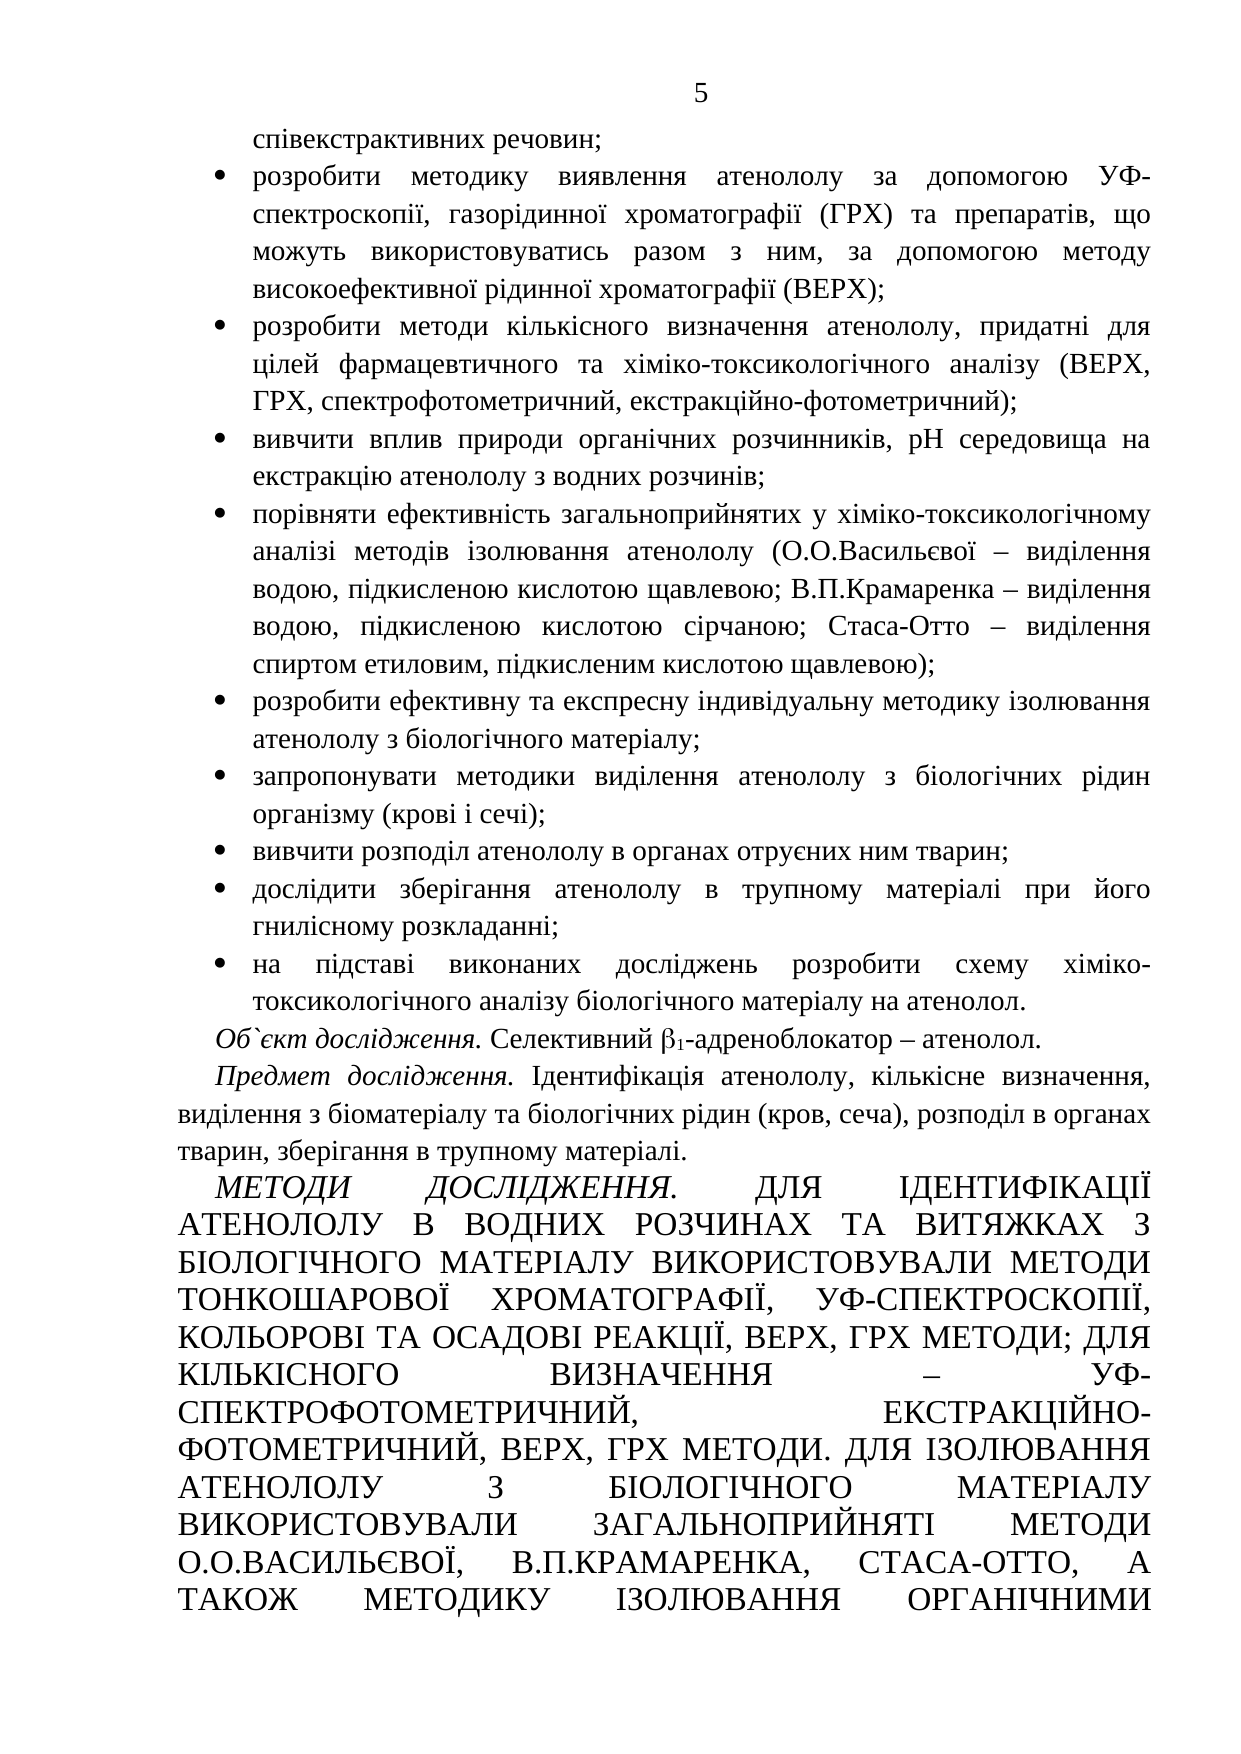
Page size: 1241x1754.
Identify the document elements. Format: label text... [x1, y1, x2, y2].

list запропонувати методики виділення атенололу з біологічних рідин організму (крові і сечі); [215, 756, 1152, 831]
text Об`єкт дослідження. Селективний 1-адреноблокатор – атенолол. [196, 1018, 1152, 1056]
list розробити ефективну та експресну індивідуальну методику ізолювання атенололу з біологічного матеріалу; [215, 681, 1152, 756]
text Предмет дослідження. Ідентифікація атенололу, кількісне визначення, виділення з біоматеріалу та біологічних рідин (кров, сеча), розподіл в органах тварин, зберігання в трупному матеріалі. [177, 1056, 1152, 1168]
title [177, 1168, 1152, 1618]
list дослідити зберігання атенололу в трупному матеріалі при його гнилісному розкладанні; [215, 868, 1152, 943]
list вивчити розподіл атенололу в органах отруєних ним тварин; [215, 831, 1152, 868]
list вивчити вплив природи органічних розчинників, рН середовища на екстракцію атенололу з водних розчинів; [215, 418, 1152, 493]
list розробити методику виявлення атенололу за допомогою УФ-спектроскопії, газорідинної хроматографії (ГРХ) та препаратів, що можуть використовуватись разом з ним, за допомогою методу високоефективної рідинної хроматографії (ВЕРХ); [215, 156, 1152, 306]
list порівняти ефективність загальноприйнятих у хіміко-токсикологічному аналізі методів ізолювання атенололу (О.О.Васильєвої – виділення водою, підкисленою кислотою щавлевою; В.П.Крамаренка – виділення водою, підкисленою кислотою сірчаною; Стаса-Отто – виділення спиртом етиловим, підкисленим кислотою щавлевою); [215, 493, 1152, 681]
list розробити методи кількісного визначення атенололу, придатні для цілей фармацевтичного та хіміко-токсикологічного аналізу (ВЕРХ, ГРХ, спектрофотометричний, екстракційно-фотометричний); [215, 306, 1152, 418]
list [215, 118, 1152, 156]
list на підставі виконаних досліджень розробити схему хіміко-токсикологічного аналізу біологічного матеріалу на атенолол. [215, 943, 1152, 1018]
